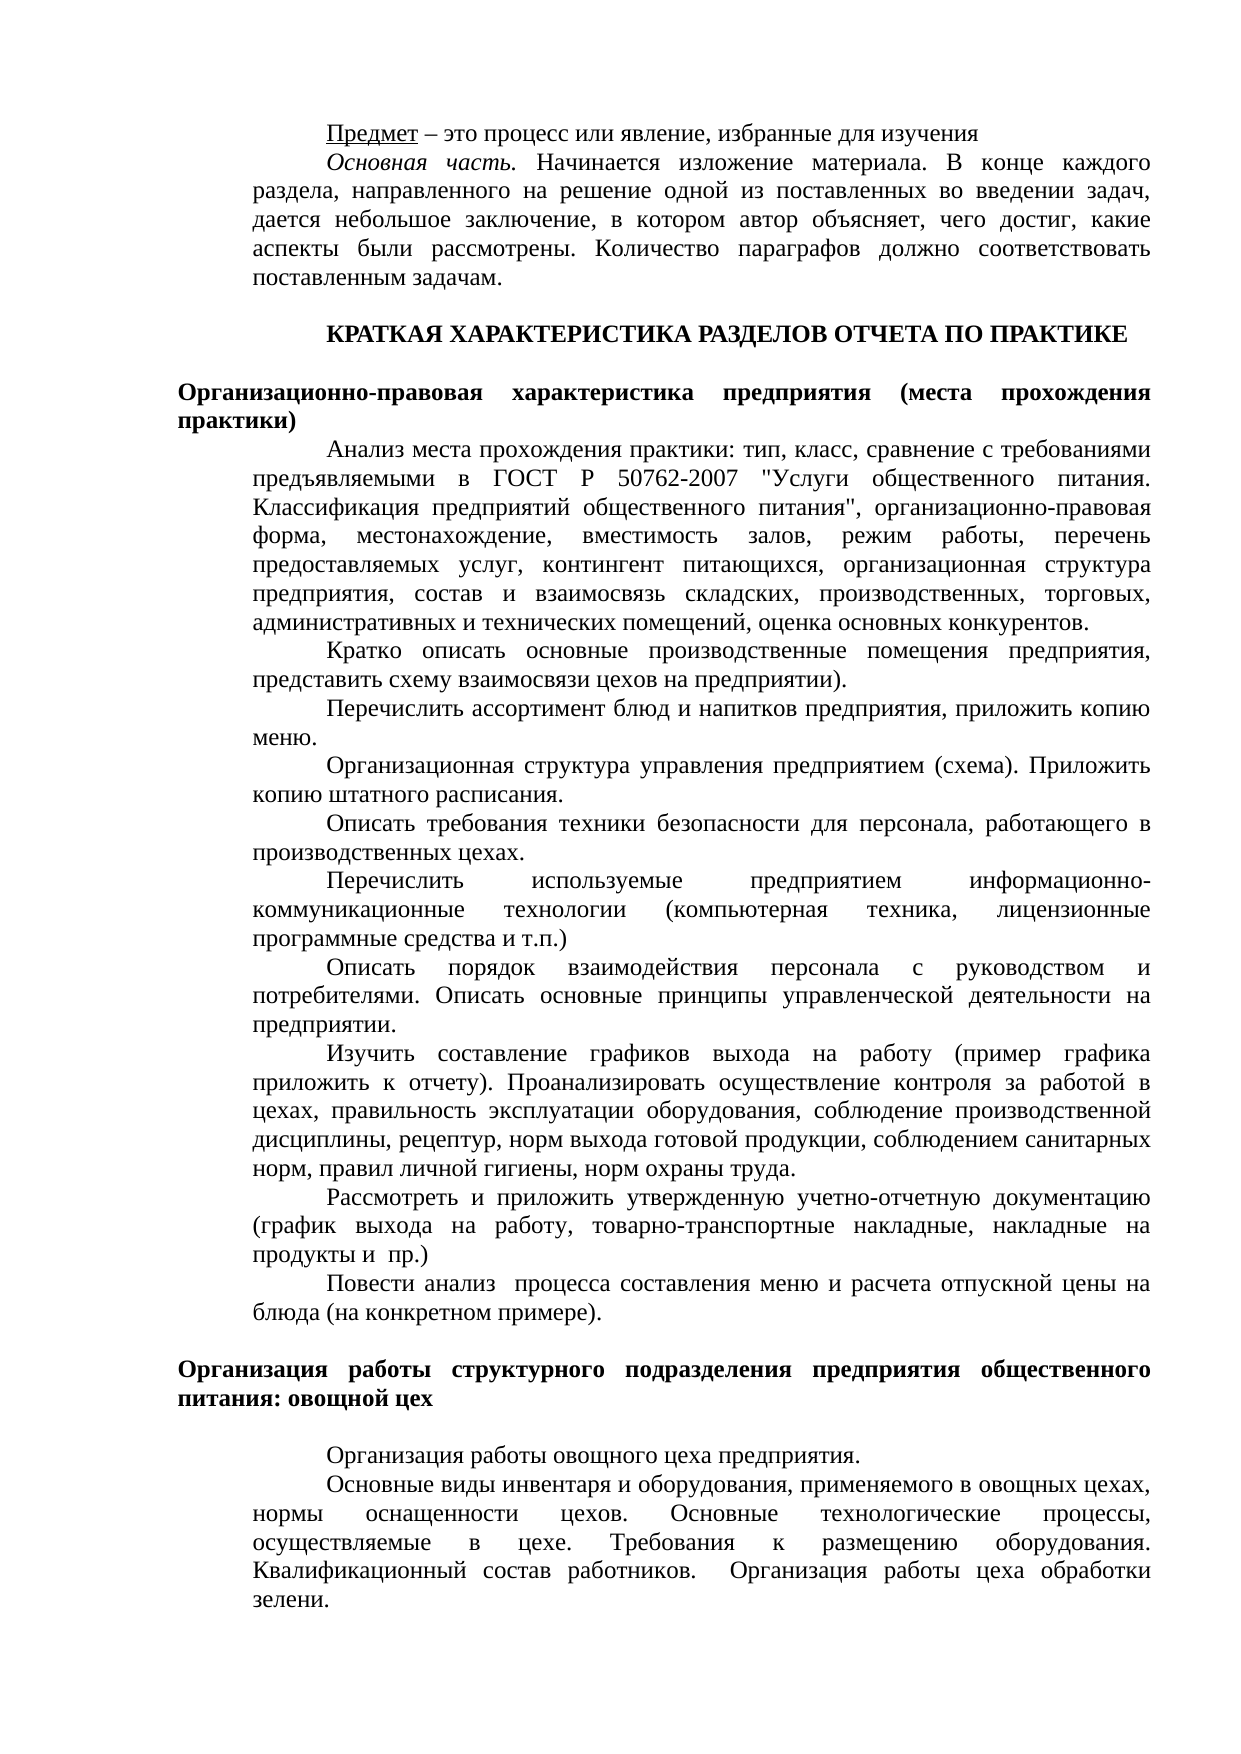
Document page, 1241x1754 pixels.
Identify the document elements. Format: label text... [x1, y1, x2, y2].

text Повести анализ процесса составления меню и расчета отпускной цены на блюда (на конкретном примере). [252, 1268, 1152, 1326]
text Основная часть. Начинается изложение материала. В конце каждого раздела, направленного на решение одной из поставленных во введении задач, дается небольшое заключение, в котором автор объясняет, чего достиг, какие аспекты были рассмотрены. Количество параграфов должно соответствовать поставленным задачам. [252, 147, 1152, 291]
text Описать требования техники безопасности для персонала, работающего в производственных цехах. [252, 808, 1152, 866]
text Описать порядок взаимодействия персонала с руководством и потребителями. Описать основные принципы управленческой деятельности на предприятии. [252, 952, 1152, 1038]
text Анализ места прохождения практики: тип, класс, сравнение с требованиями предъявляемыми в ГОСТ Р 50762-2007 "Услуги общественного питания. Классификация предприятий общественного питания", организационно-правовая форма, местонахождение, вместимость залов, режим работы, перечень предоставляемых услуг, контингент питающихся, организационная структура предприятия, состав и взаимосвязь складских, производственных, торговых, административных и технических помещений, оценка основных конкурентов. [252, 434, 1152, 636]
text Основные виды инвентаря и оборудования, применяемого в овощных цехах, нормы оснащенности цехов. Основные технологические процессы, осуществляемые в цехе. Требования к размещению оборудования. Квалификационный состав работников. Организация работы цеха обработки зелени. [252, 1469, 1152, 1613]
text Перечислить ассортимент блюд и напитков предприятия, приложить копию меню. [252, 693, 1152, 751]
text Краткая характеристика разделов отчета по практике [252, 319, 1152, 348]
text Организация работы структурного подразделения предприятия общественного питания: овощной цех [177, 1354, 1152, 1412]
text Изучить составление графиков выхода на работу (пример графика приложить к отчету). Проанализировать осуществление контроля за работой в цехах, правильность эксплуатации оборудования, соблюдение производственной дисциплины, рецептур, норм выхода готовой продукции, соблюдением санитарных норм, правил личной гигиены, норм охраны труда. [252, 1038, 1152, 1182]
text Организация работы овощного цеха предприятия. [252, 1441, 1152, 1469]
text Рассмотреть и приложить утвержденную учетно-отчетную документацию (график выхода на работу, товарно-транспортные накладные, накладные на продукты и пр.) [252, 1182, 1152, 1268]
text Кратко описать основные производственные помещения предприятия, представить схему взаимосвязи цехов на предприятии). [252, 636, 1152, 693]
text Предмет – это процесс или явление, избранные для изучения [252, 118, 1152, 147]
text Организационная структура управления предприятием (схема). Приложить копию штатного расписания. [252, 751, 1152, 808]
text Перечислить используемые предприятием информационно-коммуникационные технологии (компьютерная техника, лицензионные программные средства и т.п.) [252, 866, 1152, 952]
text Организационно-правовая характеристика предприятия (места прохождения практики) [177, 377, 1152, 434]
